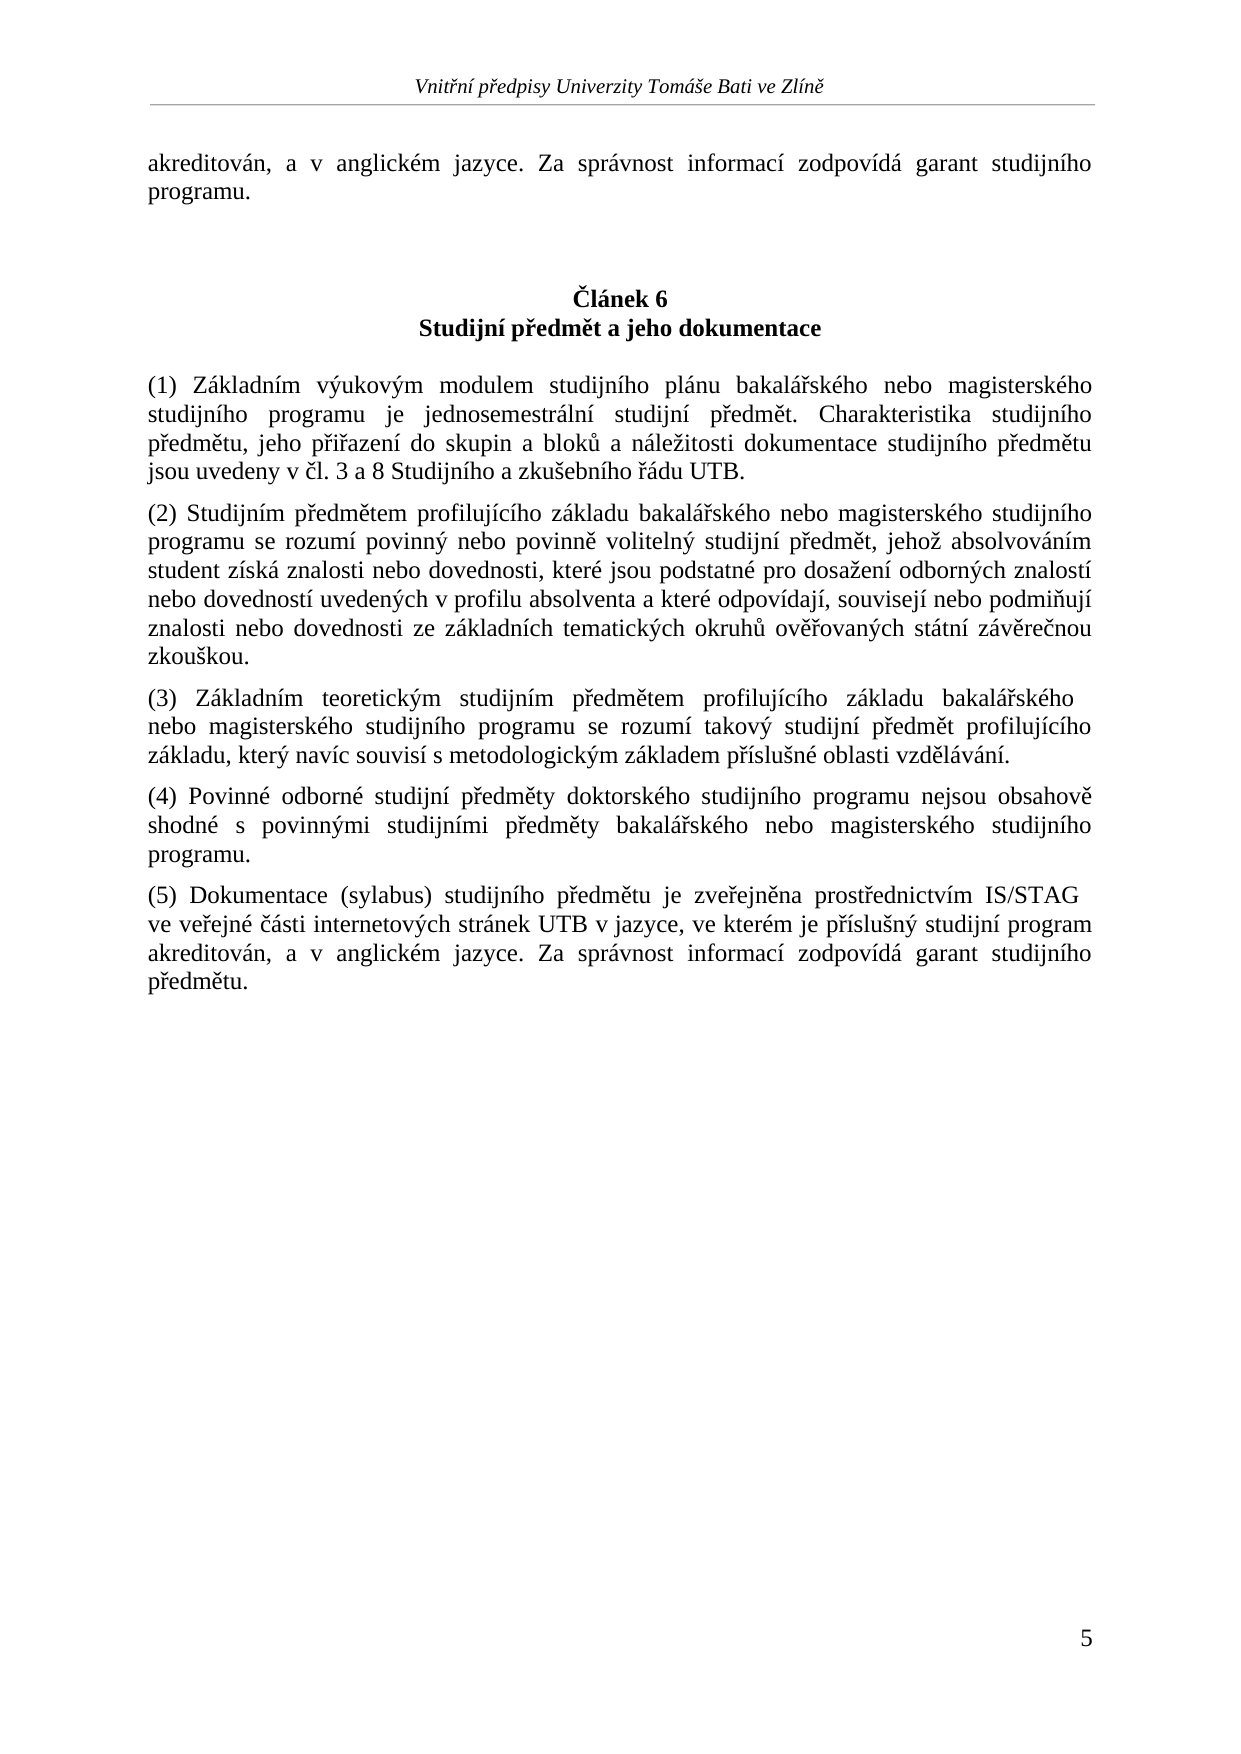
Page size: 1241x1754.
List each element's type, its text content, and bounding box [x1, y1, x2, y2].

text (4) Povinné odborné studijní předměty doktorského studijního programu nejsou obsahově shodné s povinnými studijními předměty bakalářského nebo magisterského studijního programu. [148, 781, 1093, 868]
text (5) Dokumentace (sylabus) studijního předmětu je zveřejněna prostřednictvím IS/STAG ve veřejné části internetových stránek UTB v jazyce, ve kterém je příslušný studijní program akreditován, a v anglickém jazyce. Za správnost informací zodpovídá garant studijního předmětu. [148, 880, 1093, 995]
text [148, 148, 1093, 205]
text (3) Základním teoretickým studijním předmětem profilujícího základu bakalářského nebo magisterského studijního programu se rozumí takový studijní předmět profilujícího základu, který navíc souvisí s metodologickým základem příslušné oblasti vzdělávání. [148, 683, 1093, 769]
text (2) Studijním předmětem profilujícího základu bakalářského nebo magisterského studijního programu se rozumí povinný nebo povinně volitelný studijní předmět, jehož absolvováním student získá znalosti nebo dovednosti, které jsou podstatné pro dosažení odborných znalostí nebo dovedností uvedených v profilu absolventa a které odpovídají, souvisejí nebo podmiňují znalosti nebo dovednosti ze základních tematických okruhů ověřovaných státní závěrečnou zkouškou. [148, 498, 1093, 670]
text Článek 6 [148, 284, 1093, 313]
list (1) Základním výukovým modulem studijního plánu bakalářského nebo magisterského studijního programu je jednosemestrální studijní předmět. Charakteristika studijního předmětu, jeho přiřazení do skupin a bloků a náležitosti dokumentace studijního předmětu jsou uvedeny v čl. 3 a 8 Studijního a zkušebního řádu UTB. [148, 370, 1093, 485]
text Studijní předmět a jeho dokumentace [148, 313, 1093, 341]
